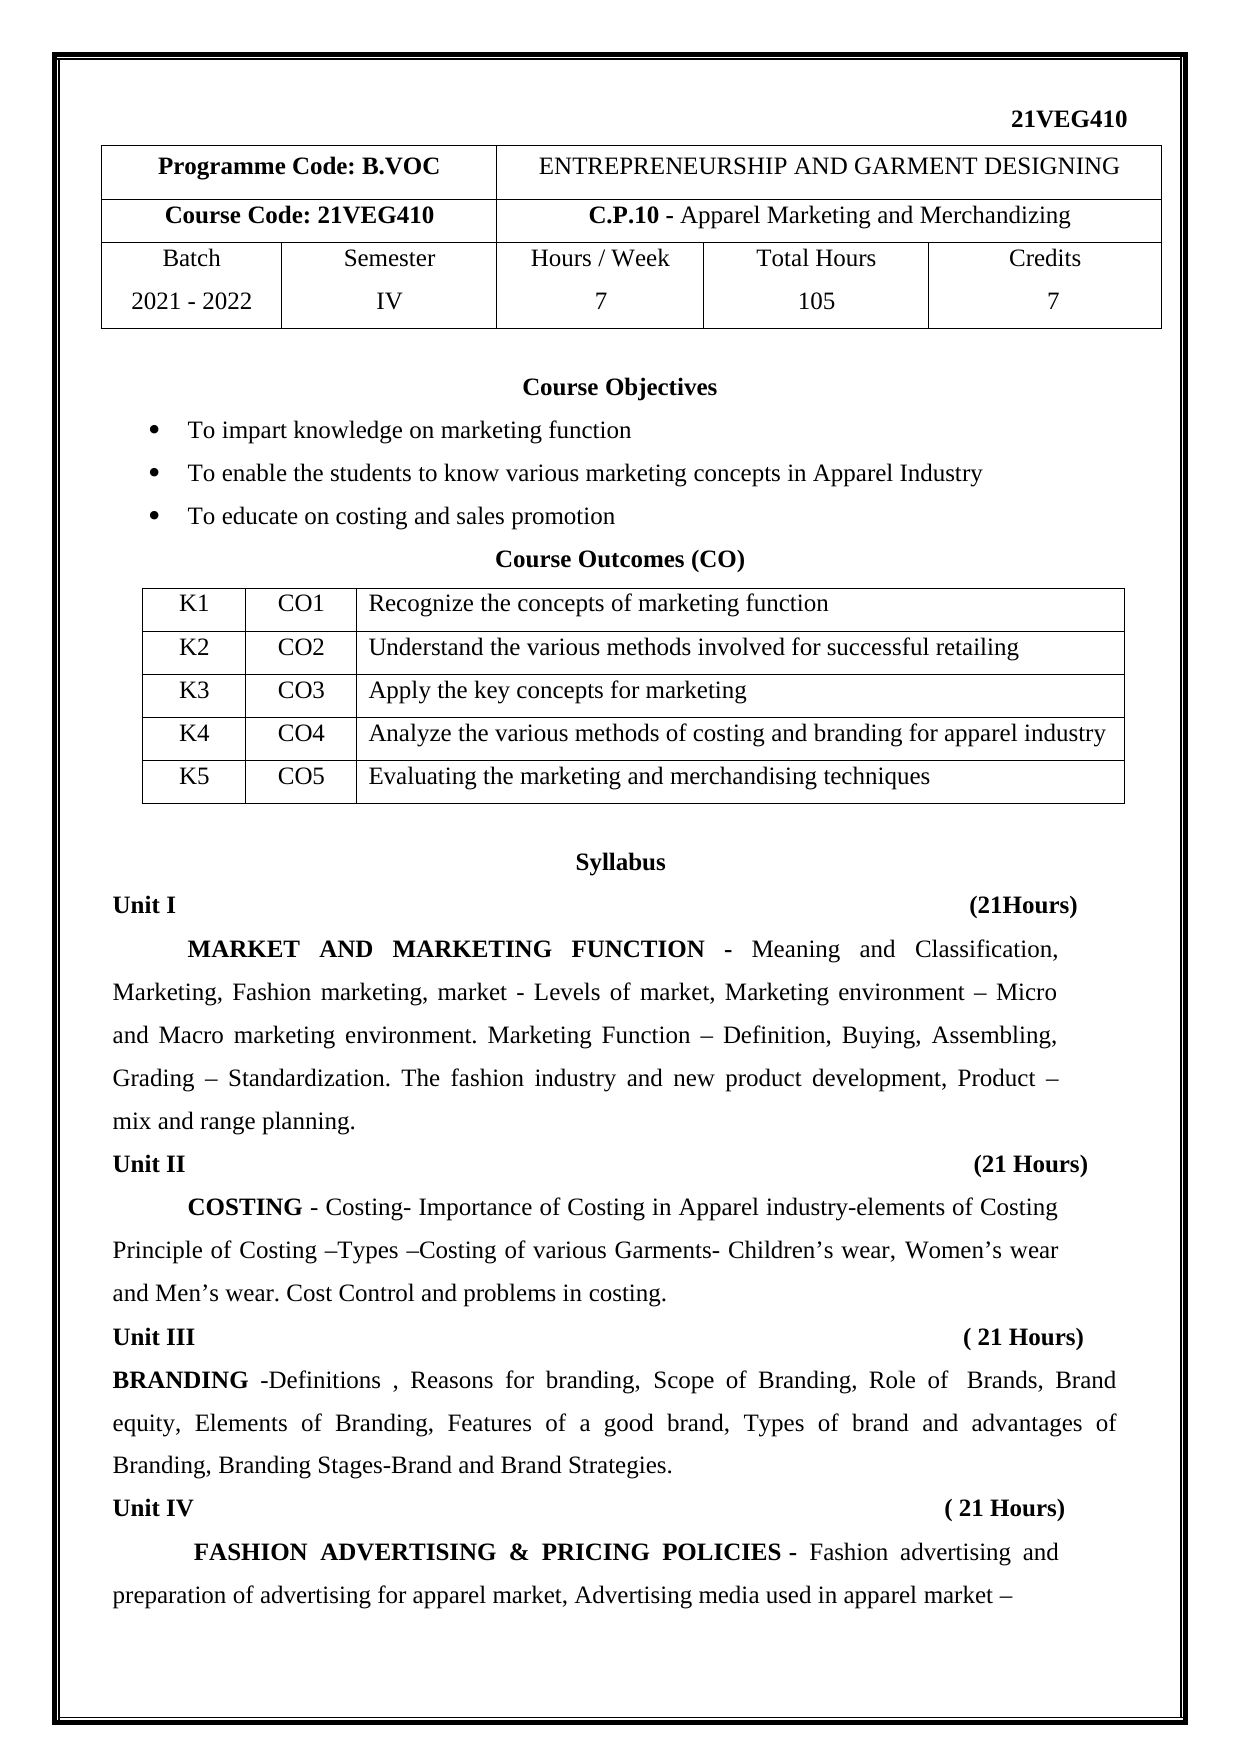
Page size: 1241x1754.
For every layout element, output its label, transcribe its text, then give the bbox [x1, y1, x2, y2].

text MARKET AND MARKETING FUNCTION - Meaning and Classification, Marketing, Fashion marketing, market - Levels of market, Marketing environment – Micro and Macro marketing environment. Marketing Function – Definition, Buying, Assembling, Grading – Standardization. The fashion industry and new product development, Product – mix and range planning. [112, 934, 1058, 1135]
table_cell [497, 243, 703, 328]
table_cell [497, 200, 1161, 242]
subtitle Course Objectives [522, 372, 1180, 401]
text BRANDING -Definitions , Reasons for branding, Scope of Branding, Role of Brands, Brand equity, Elements of Branding, Features of a good brand, Types of brand and advantages of Branding, Branding Stages-Brand and Brand Strategies. [112, 1365, 1116, 1479]
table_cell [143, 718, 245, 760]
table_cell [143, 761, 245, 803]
subtitle Course Outcomes (CO) [495, 544, 1180, 573]
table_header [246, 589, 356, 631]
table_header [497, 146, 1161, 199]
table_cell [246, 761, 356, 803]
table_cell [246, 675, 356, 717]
list To educate on costing and sales promotion [150, 501, 1180, 530]
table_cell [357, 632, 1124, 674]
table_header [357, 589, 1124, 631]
list To enable the students to know various marketing concepts in Apparel Industry [150, 458, 1180, 487]
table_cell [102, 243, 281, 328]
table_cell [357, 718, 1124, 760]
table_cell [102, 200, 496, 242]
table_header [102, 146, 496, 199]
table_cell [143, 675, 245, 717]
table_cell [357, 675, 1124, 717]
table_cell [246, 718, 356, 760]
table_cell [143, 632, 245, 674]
text FASHION ADVERTISING & PRICING POLICIES - Fashion advertising and preparation of advertising for apparel market, Advertising media used in apparel market – [112, 1537, 1147, 1609]
subtitle Unit IV ( 21 Hours) [112, 1493, 1180, 1522]
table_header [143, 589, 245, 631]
subtitle Unit I (21Hours) [112, 891, 1180, 919]
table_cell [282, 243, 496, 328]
text Syllabus [209, 847, 1031, 876]
text COSTING - Costing- Importance of Costing in Apparel industry-elements of Costing Principle of Costing –Types –Costing of various Garments- Children’s wear, Women’s wear and Men’s wear. Cost Control and problems in costing. [112, 1192, 1058, 1307]
subtitle Unit II (21 Hours) [112, 1149, 1180, 1178]
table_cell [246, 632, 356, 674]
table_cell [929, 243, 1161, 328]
subtitle Unit III ( 21 Hours) [112, 1322, 1180, 1351]
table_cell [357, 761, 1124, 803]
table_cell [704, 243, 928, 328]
list To impart knowledge on marketing function [150, 415, 1180, 444]
